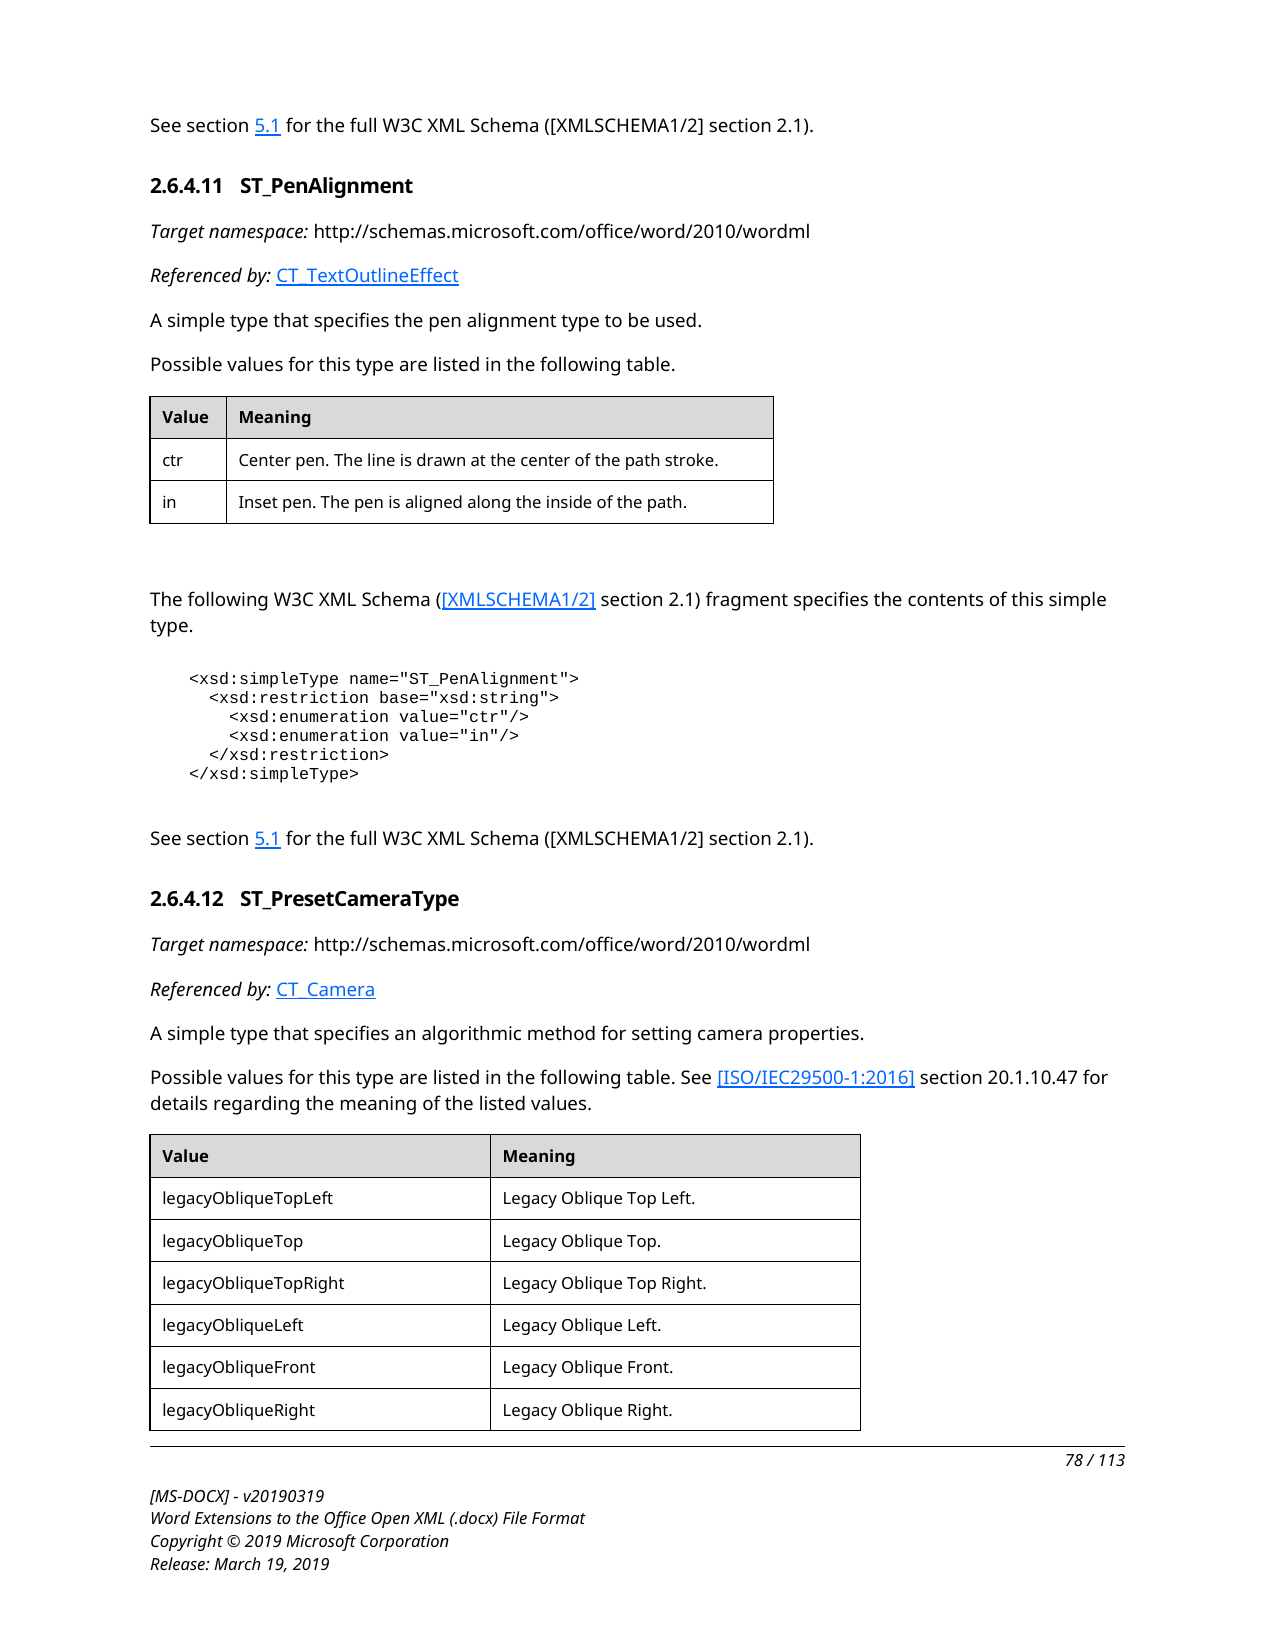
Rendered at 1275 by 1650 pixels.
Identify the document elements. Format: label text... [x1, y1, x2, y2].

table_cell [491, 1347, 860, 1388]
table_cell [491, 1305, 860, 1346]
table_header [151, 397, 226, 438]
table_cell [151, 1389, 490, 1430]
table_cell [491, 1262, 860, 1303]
text A simple type that specifies an algorithmic method for setting camera properties. [150, 1020, 1125, 1046]
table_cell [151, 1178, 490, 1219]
text Target namespace: http://schemas.microsoft.com/office/word/2010/wordml [150, 932, 1125, 957]
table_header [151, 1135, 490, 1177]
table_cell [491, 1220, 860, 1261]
text <xsd:restriction base="xsd:string"> [175, 675, 1137, 694]
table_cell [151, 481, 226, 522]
text <xsd:enumeration value="in"/> [175, 713, 1137, 732]
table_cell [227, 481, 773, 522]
text A simple type that specifies the pen alignment type to be used. [150, 307, 1125, 333]
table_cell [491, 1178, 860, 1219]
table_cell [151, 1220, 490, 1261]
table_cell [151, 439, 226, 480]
text Target namespace: http://schemas.microsoft.com/office/word/2010/wordml [150, 218, 1125, 244]
text See section 5.1 for the full W3C XML Schema ([XMLSCHEMA1/2] section 2.1). [150, 112, 1125, 138]
subtitle ST_PresetCameraType [150, 884, 1125, 913]
text <xsd:enumeration value="ctr"/> [175, 694, 1137, 713]
text Referenced by: CT_Camera [150, 976, 1125, 1002]
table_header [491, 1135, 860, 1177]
subtitle ST_PenAlignment [150, 171, 1125, 200]
text Possible values for this type are listed in the following table. [150, 351, 1125, 377]
text The following W3C XML Schema ([XMLSCHEMA1/2] section 2.1) fragment specifies the contents of this simple type. [150, 587, 1125, 638]
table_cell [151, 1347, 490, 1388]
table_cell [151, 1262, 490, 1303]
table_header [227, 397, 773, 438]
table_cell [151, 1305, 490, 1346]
text Possible values for this type are listed in the following table. See [ISO/IEC29500-1:2016] section 20.1.10.47 for details regarding the meaning of the listed values. [150, 1064, 1125, 1116]
text Referenced by: CT_TextOutlineEffect [150, 263, 1125, 288]
text See section 5.1 for the full W3C XML Schema ([XMLSCHEMA1/2] section 2.1). [150, 826, 1125, 851]
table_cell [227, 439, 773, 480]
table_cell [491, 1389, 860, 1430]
text </xsd:restriction> [175, 732, 1137, 751]
text </xsd:simpleType> [175, 751, 1137, 794]
